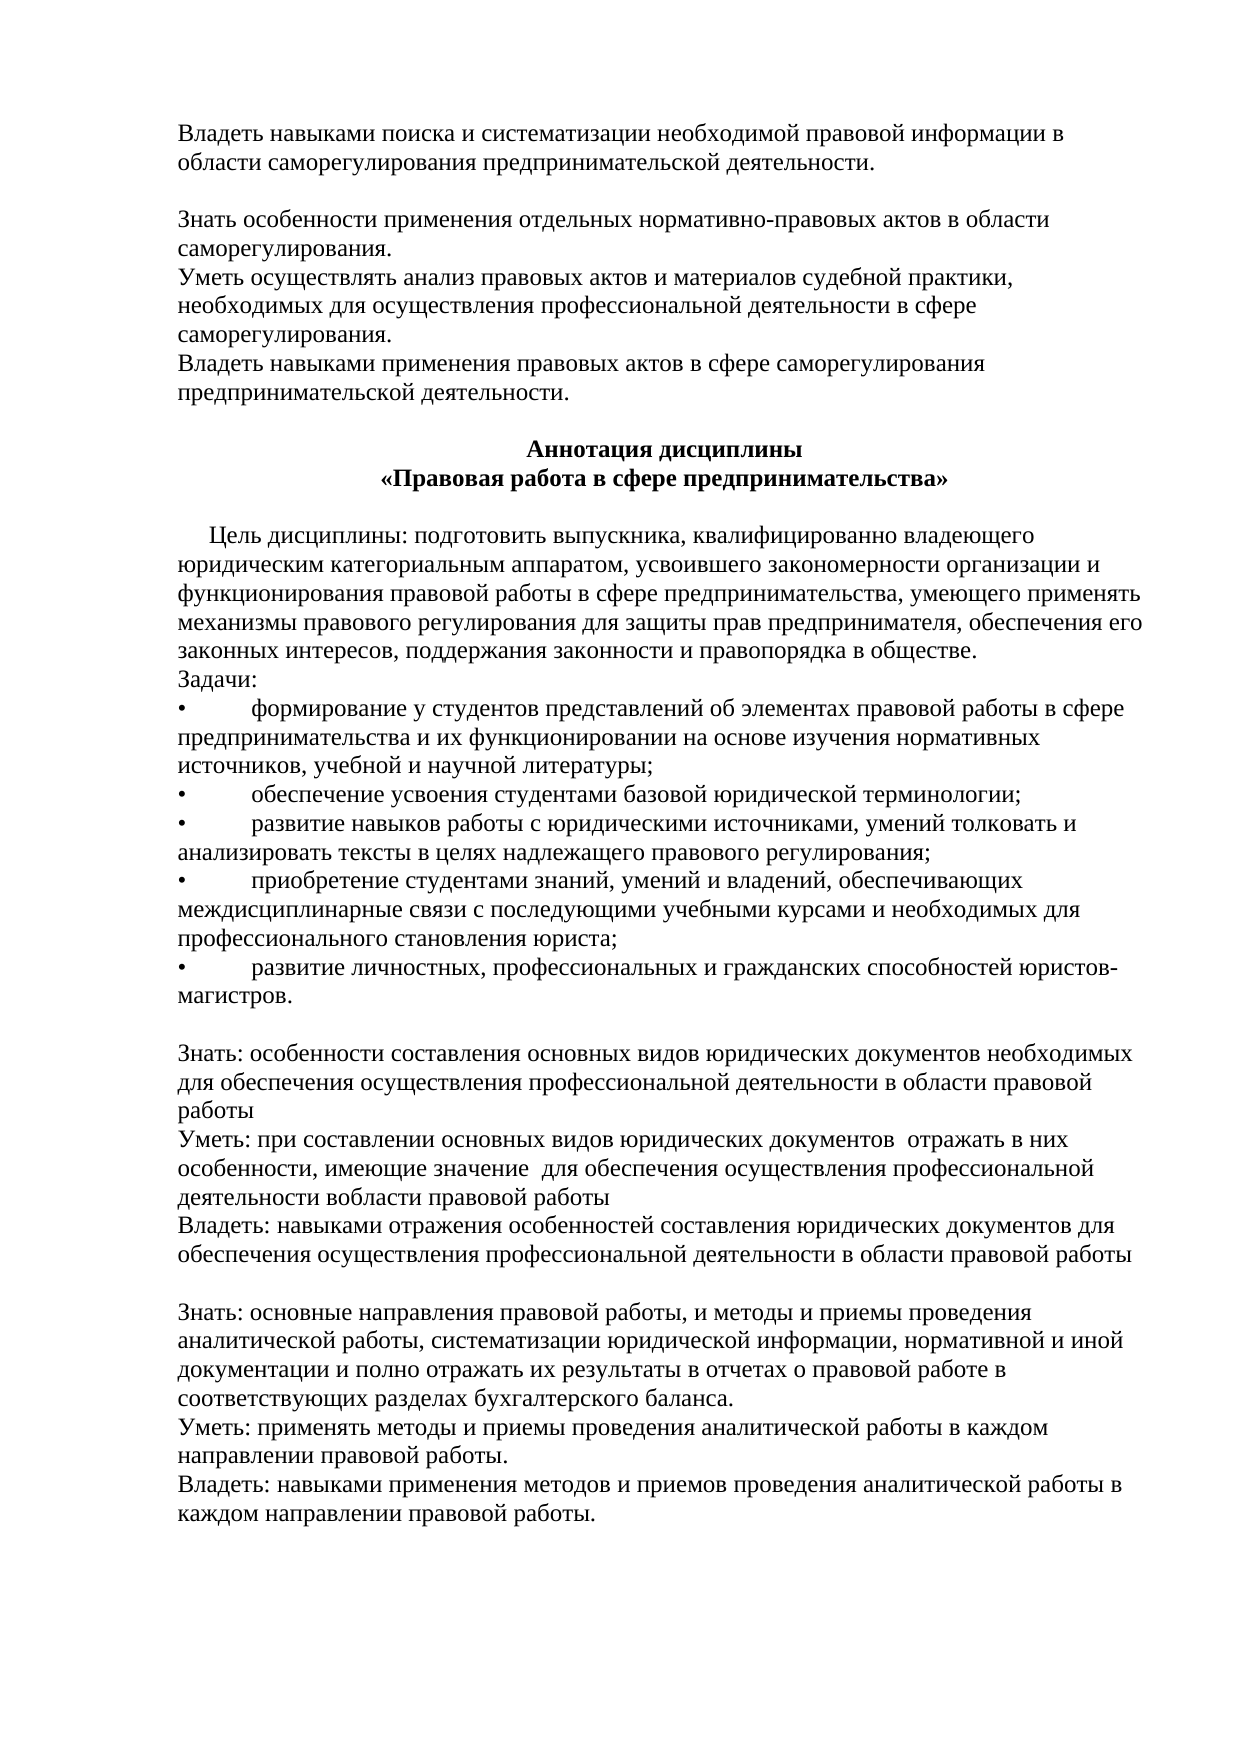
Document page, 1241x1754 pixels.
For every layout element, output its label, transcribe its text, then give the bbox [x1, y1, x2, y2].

text • развитие навыков работы с юридическими источниками, умений толковать и анализировать тексты в целях надлежащего правового регулирования; [177, 808, 1152, 866]
text «Правовая работа в сфере предпринимательства» [177, 463, 1152, 492]
text Владеть навыками применения правовых актов в сфере саморегулирования предпринимательской деятельности. [177, 348, 1152, 406]
text Задачи: [177, 664, 1152, 693]
text • приобретение студентами знаний, умений и владений, обеспечивающих междисциплинарные связи с последующими учебными курсами и необходимых для профессионального становления юриста; [177, 866, 1152, 952]
text Уметь: при составлении основных видов юридических документов отражать в них особенности, имеющие значение для обеспечения осуществления профессиональной деятельности вобласти правовой работы [177, 1124, 1152, 1211]
text Знать: основные направления правовой работы, и методы и приемы проведения аналитической работы, систематизации юридической информации, нормативной и иной документации и полно отражать их результаты в отчетах о правовой работе в соответствующих разделах бухгалтерского баланса. [177, 1297, 1152, 1412]
text • развитие личностных, профессиональных и гражданских способностей юристов-магистров. [177, 952, 1152, 1009]
text Владеть навыками поиска и систематизации необходимой правовой информации в области саморегулирования предпринимательской деятельности. [177, 118, 1152, 176]
text Владеть: навыками отражения особенностей составления юридических документов для обеспечения осуществления профессиональной деятельности в области правовой работы [177, 1211, 1152, 1268]
text Уметь: применять методы и приемы проведения аналитической работы в каждом направлении правовой работы. [177, 1412, 1152, 1469]
text Цель дисциплины: подготовить выпускника, квалифицированно владеющего юридическим категориальным аппаратом, усвоившего закономерности организации и функционирования правовой работы в сфере предпринимательства, умеющего применять механизмы правового регулирования для защиты прав предпринимателя, обеспечения его законных интересов, поддержания законности и правопорядка в обществе. [177, 521, 1152, 664]
text Уметь осуществлять анализ правовых актов и материалов судебной практики, необходимых для осуществления профессиональной деятельности в сфере саморегулирования. [177, 262, 1152, 348]
text Аннотация дисциплины [177, 434, 1152, 463]
text Знать особенности применения отдельных нормативно-правовых актов в области саморегулирования. [177, 204, 1152, 262]
text Знать: особенности составления основных видов юридических документов необходимых для обеспечения осуществления профессиональной деятельности в области правовой работы [177, 1038, 1152, 1124]
text • формирование у студентов представлений об элементах правовой работы в сфере предпринимательства и их функционировании на основе изучения нормативных источников, учебной и научной литературы; [177, 693, 1152, 779]
text • обеспечение усвоения студентами базовой юридической терминологии; [177, 779, 1152, 808]
text Владеть: навыками применения методов и приемов проведения аналитической работы в каждом направлении правовой работы. [177, 1469, 1152, 1527]
